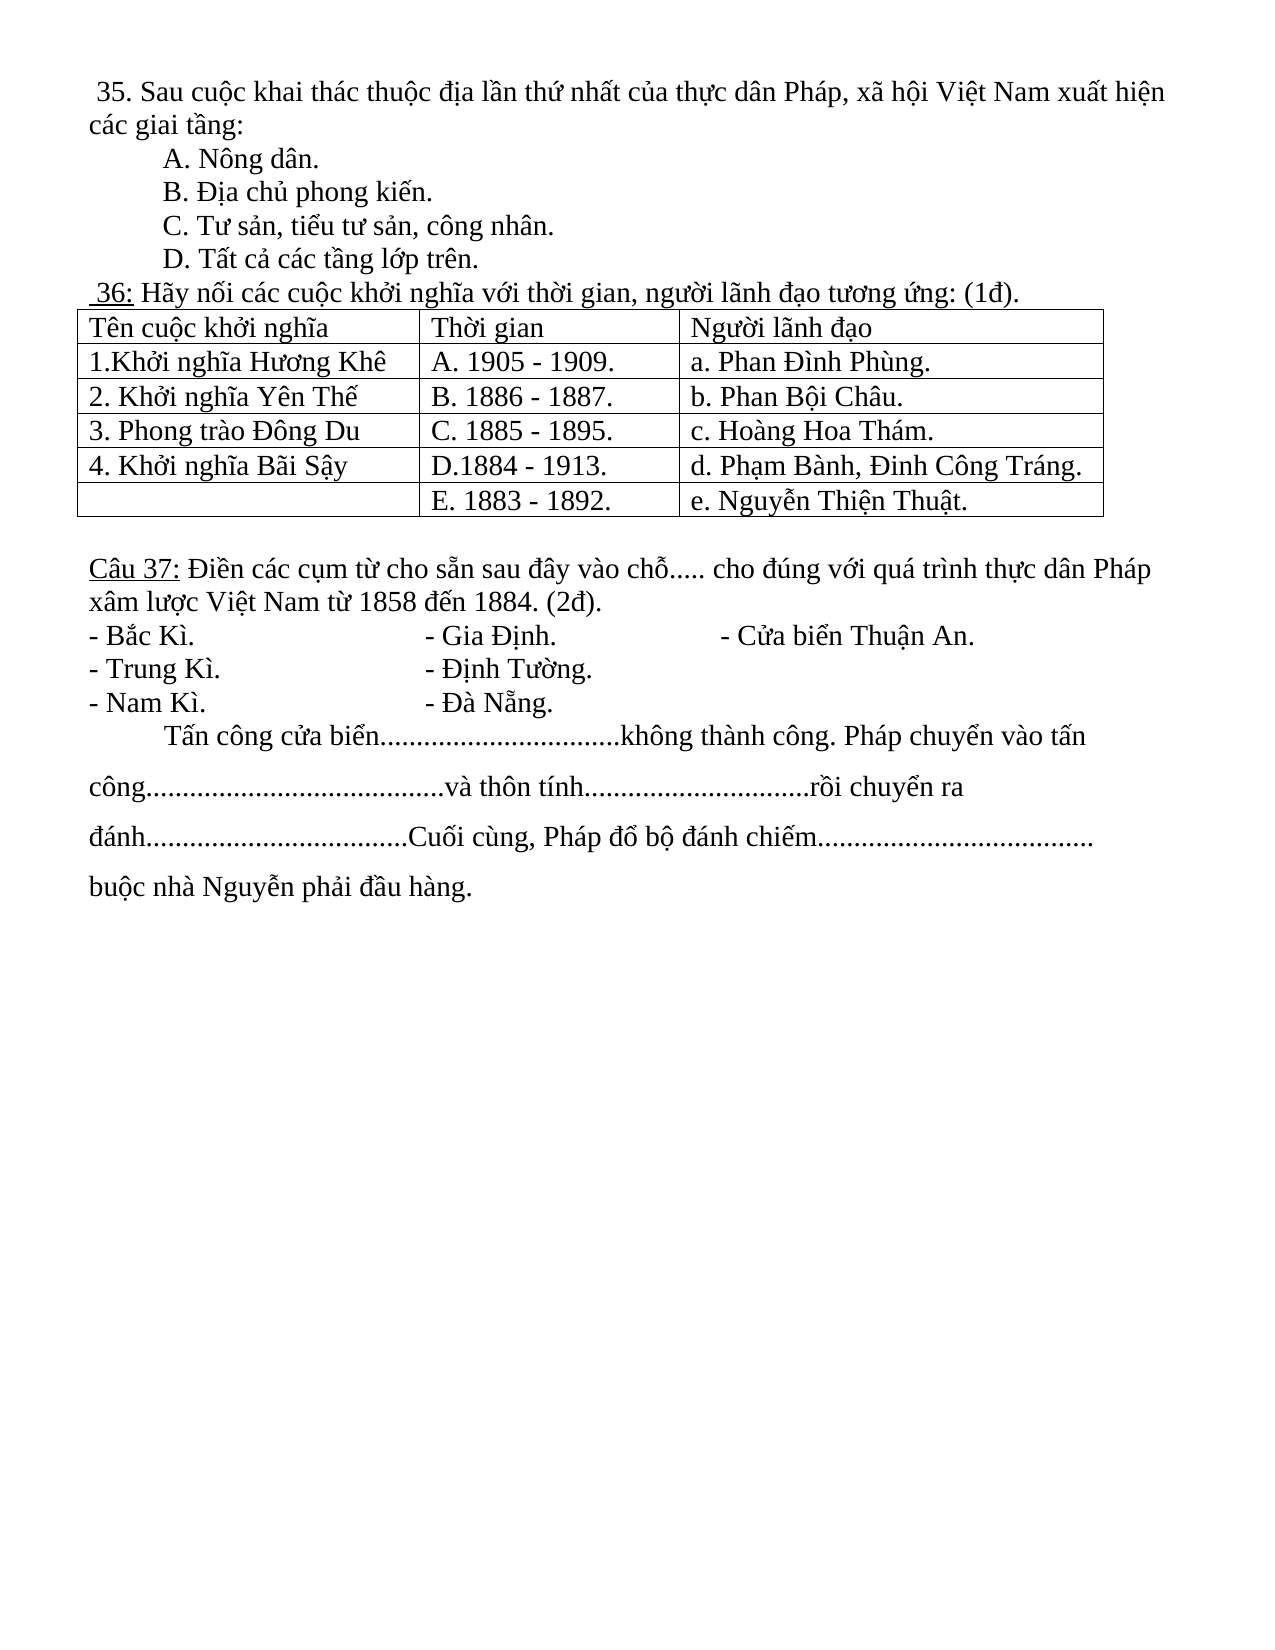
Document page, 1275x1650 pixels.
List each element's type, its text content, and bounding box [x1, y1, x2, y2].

table_cell C. 1885 - 1895. [420, 414, 679, 447]
table_cell 4. Khởi nghĩa Bãi Sậy [78, 448, 419, 482]
table_cell b. Phan Bội Châu. [680, 379, 1103, 412]
text 36: Hãy nối các cuộc khởi nghĩa với thời gian, người lãnh đạo tương ứng: (1đ). [89, 275, 1196, 309]
text buộc nhà Nguyễn phải đầu hàng. [89, 869, 1196, 903]
table_cell D.1884 - 1913. [420, 448, 679, 482]
table_cell A. 1905 - 1909. [420, 344, 679, 378]
table_header - Bắc Kì. - Trung Kì. - Kì. [78, 618, 413, 718]
table_cell c. Hoàng Hoa Thám. [680, 414, 1103, 447]
text 35. Sau cuộc khai thác thuộc địa lần thứ nhất của thực dân Pháp, xã hội Việt xuất hiện các giai tầng: [89, 74, 1196, 141]
table_cell 2. Khởi nghĩa Yên Thế [78, 379, 419, 412]
text Câu 37: Điền các cụm từ cho sẵn sau đây vào chỗ..... cho đúng với quá trình thực dân Pháp xâm lược Việt từ 1858 đến 1884. (2đ). [89, 551, 1196, 618]
text D. Tất cả các tầng lớp trên. [89, 242, 1196, 275]
text B. Địa chủ phong kiến. [89, 174, 1196, 208]
table_cell e. Nguyễn Thiện Thuật. [680, 483, 1103, 516]
table_header Thời gian [420, 310, 679, 343]
table_cell B. 1886 - 1887. [420, 379, 679, 412]
table_header - Gia Định. - Định Tường. - Đà Nẵng. [414, 618, 709, 718]
table_header - Cửa biển Thuận An. [709, 618, 1104, 718]
table_cell 3. Phong trào Đông Du [78, 414, 419, 447]
table_header Người lãnh đạo [680, 310, 1103, 343]
text A. Nông dân. [89, 141, 1196, 174]
text Tấn công cửa biển.................................không thành công. Pháp chuyển vào tấn công.........................................và thôn tính...............................rồi chuyển ra đánh....................................Cuối cùng, Pháp đổ bộ đánh chiếm...................................... [89, 718, 1196, 853]
table_cell 1.Khởi nghĩa Hương Khê [78, 344, 419, 378]
table_cell d. Phạm Bành, Đinh Công Tráng. [680, 448, 1103, 482]
table_cell [78, 483, 419, 516]
text C. Tư sản, tiểu tư sản, công nhân. [89, 208, 1196, 242]
table_header Tên cuộc khởi nghĩa [78, 310, 419, 343]
table_cell a. Phan Đình Phùng. [680, 344, 1103, 378]
table_cell E. 1883 - 1892. [420, 483, 679, 516]
